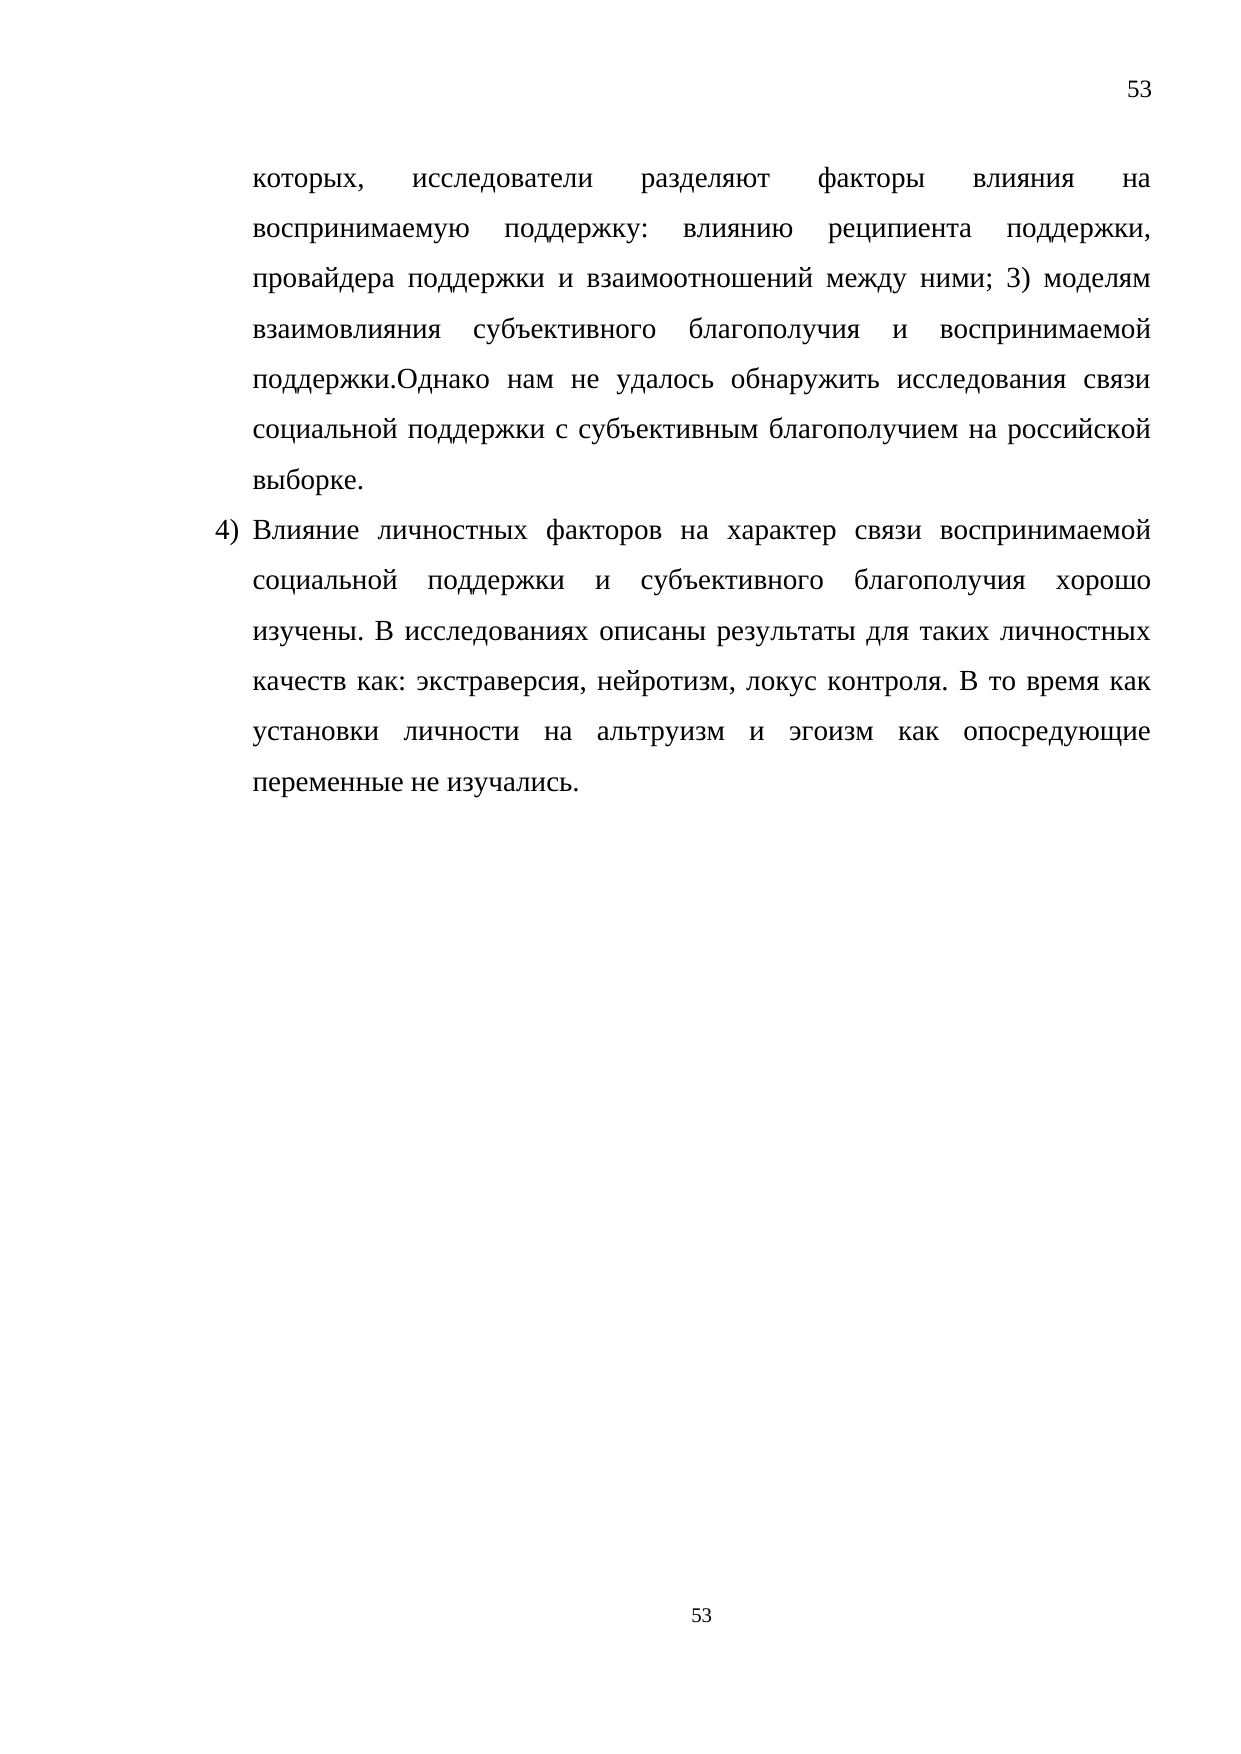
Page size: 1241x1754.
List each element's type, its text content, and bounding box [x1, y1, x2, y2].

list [215, 160, 1152, 495]
list Влияние личностных факторов на характер связи воспринимаемой социальной поддержки и субъективного благополучия хорошо изучены. В исследованиях описаны результаты для таких личностных качеств как: экстраверсия, нейротизм, локус контроля. В то время как установки личности на альтруизм и эгоизм как опосредующие переменные не изучались. [215, 512, 1152, 797]
